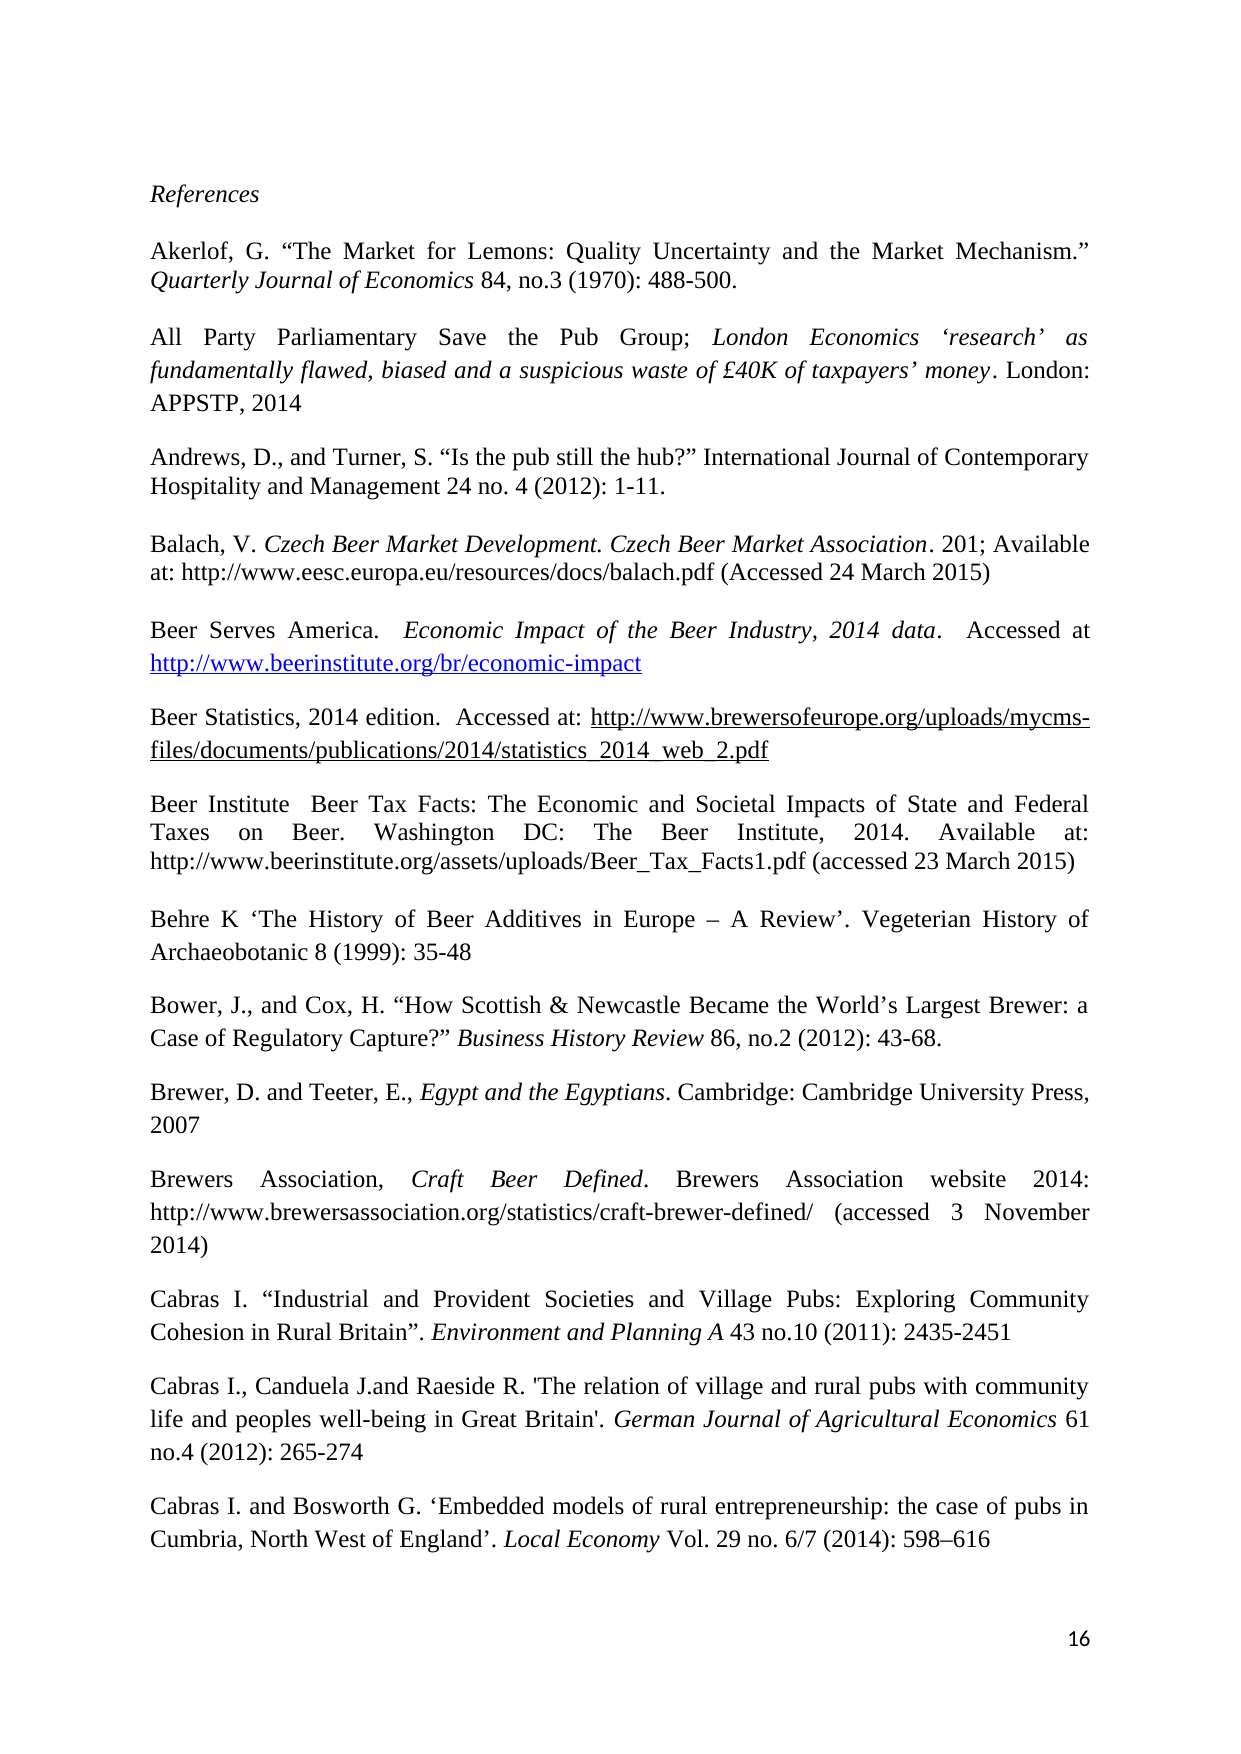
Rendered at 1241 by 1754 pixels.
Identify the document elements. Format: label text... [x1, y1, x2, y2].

text Cabras I. and Bosworth G. ‘Embedded models of rural entrepreneurship: the case of pubs in Cumbria, North West of England’. Local Economy Vol. 29 no. 6/7 (2014): 598–616 [150, 1491, 1090, 1553]
text Beer Statistics, 2014 edition. Accessed at: http://www.brewersofeurope.org/uploads/mycms-files/documents/publications/2014/statistics_2014_web_2.pdf [150, 702, 1090, 763]
text Balach, V. Czech Beer Market Development. Czech Beer Market Association. 201; Available at: http://www.eesc.europa.eu/resources/docs/balach.pdf (Accessed 24 March 2015) [150, 529, 1090, 586]
text Bower, J., and Cox, H. “How Scottish & Newcastle Became the World’s Largest Brewer: a Case of Regulatory Capture?” Business History Review 86, no.2 (2012): 43-68. [150, 991, 1090, 1052]
text Brewers Association, Craft Beer Defined. Brewers Association website 2014: http://www.brewersassociation.org/statistics/craft-brewer-defined/ (accessed 3 November 2014) [150, 1164, 1090, 1259]
text Beer Institute Beer Tax Facts: The Economic and Societal Impacts of State and Federal Taxes on Beer. Washington DC: The Beer Institute, 2014. Available at: http://www.beerinstitute.org/assets/uploads/Beer_Tax_Facts1.pdf (accessed 23 March 2015) [150, 789, 1090, 875]
text Brewer, D. and Teeter, E., Egypt and the Egyptians. Cambridge: Cambridge University Press, 2007 [150, 1077, 1090, 1139]
text Behre K ‘The History of Beer Additives in Europe – A Review’. Vegeterian History of Archaeobotanic 8 (1999): 35-48 [150, 904, 1090, 965]
text Cabras I., Canduela J.and Raeside R. 'The relation of village and rural pubs with community life and peoples well-being in Great Britain'. German Journal of Agricultural Economics 61 no.4 (2012): 265-274 [150, 1371, 1090, 1466]
text Cabras I. “Industrial and Provident Societies and Village Pubs: Exploring Community Cohesion in Rural Britain”. Environment and Planning A 43 no.10 (2011): 2435-2451 [150, 1284, 1090, 1346]
text References [150, 179, 1090, 207]
text Akerlof, G. “The Market for Lemons: Quality Uncertainty and the Market Mechanism.” Quarterly Journal of Economics 84, no.3 (1970): 488-500. [150, 236, 1090, 294]
text All Party Parliamentary Save the Pub Group; London Economics ‘research’ as fundamentally flawed, biased and a suspicious waste of £40K of taxpayers’ money. London: APPSTP, 2014 [150, 322, 1090, 417]
text Beer Serves America. Economic Impact of the Beer Industry, 2014 data. Accessed at http://www.beerinstitute.org/br/economic-impact [150, 615, 1090, 677]
text Andrews, D., and Turner, S. “Is the pub still the hub?” International Journal of Contemporary Hospitality and Management 24 no. 4 (2012): 1-11. [150, 442, 1090, 500]
